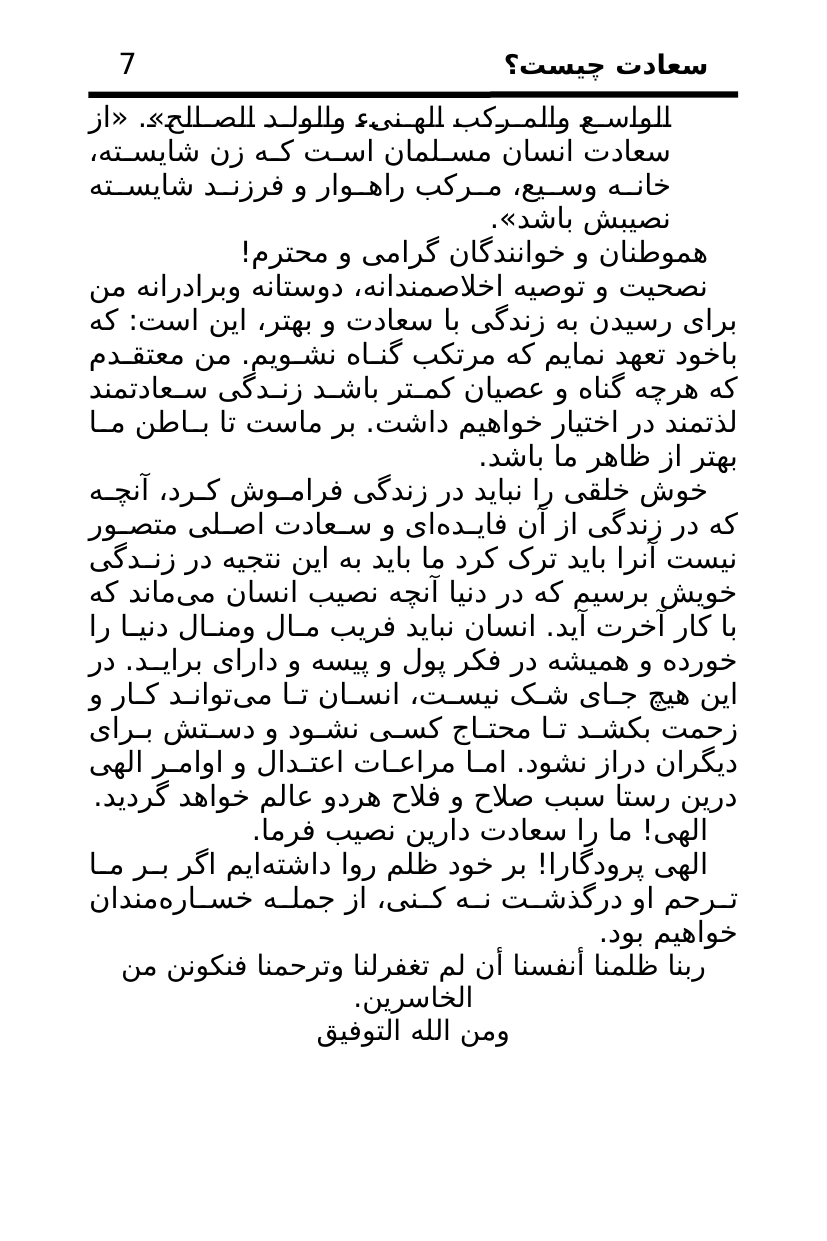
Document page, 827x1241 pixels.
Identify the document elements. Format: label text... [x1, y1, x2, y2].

text نصحیت و توصیه اخلاصمندانه، دوستانه وبرادرانه من برای رسیدن به زندگی با سعادت و بهتر، این است: که باخود تعهد نمایم که مرتکب گناه نشویم. من معتقدم که هرچه گناه و عصیان کمتر باشد زندگی سعادتمند لذتمند در اختیار خواهیم داشت. بر ماست تا باطن ما بهتر از ظاهر ما باشد. [89, 270, 738, 473]
text الهی پرودگارا! بر خود ظلم روا داشته‌ایم اگر بر ما ترحم او درگذشت نه کنی، از جمله خساره‌مندان خواهیم بود. [89, 847, 738, 949]
text هموطنان و خوانندگان گرامی و محترم! [89, 236, 738, 270]
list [89, 100, 708, 236]
text الهی! ما را سعادت دارین نصیب فرما. [89, 813, 738, 847]
text ربنا ظلمنا أنفسنا أن لم تغفرلنا وترحمنا فنکونن من الخاسرین. [89, 949, 738, 1014]
text خوش خلقی را نباید در زندگی فراموش کرد، آنچه که در زندگی از آن فایده‌ای و سعادت اصلی متصور نیست آنرا باید ترک کرد ما باید به این نتجیه در زندگی خویش برسیم که در دنیا آنچه نصیب انسان می‌ماند که با کار آخرت آید. انسان نباید فریب مال ومنال دنیا را خورده و همیشه در فکر پول و پیسه و دارای براید. در این هیچ جای شک نیست، انسان تا می‌تواند کار و زحمت بکشد تا محتاج کسی نشود و دستش برای دیگران دراز نشود. اما مراعات اعتدال و اوامر الهی درین رستا سبب صلاح و فلاح هردو عالم خواهد گردید. [89, 473, 738, 813]
text ومن الله التوفیق [89, 1014, 738, 1047]
